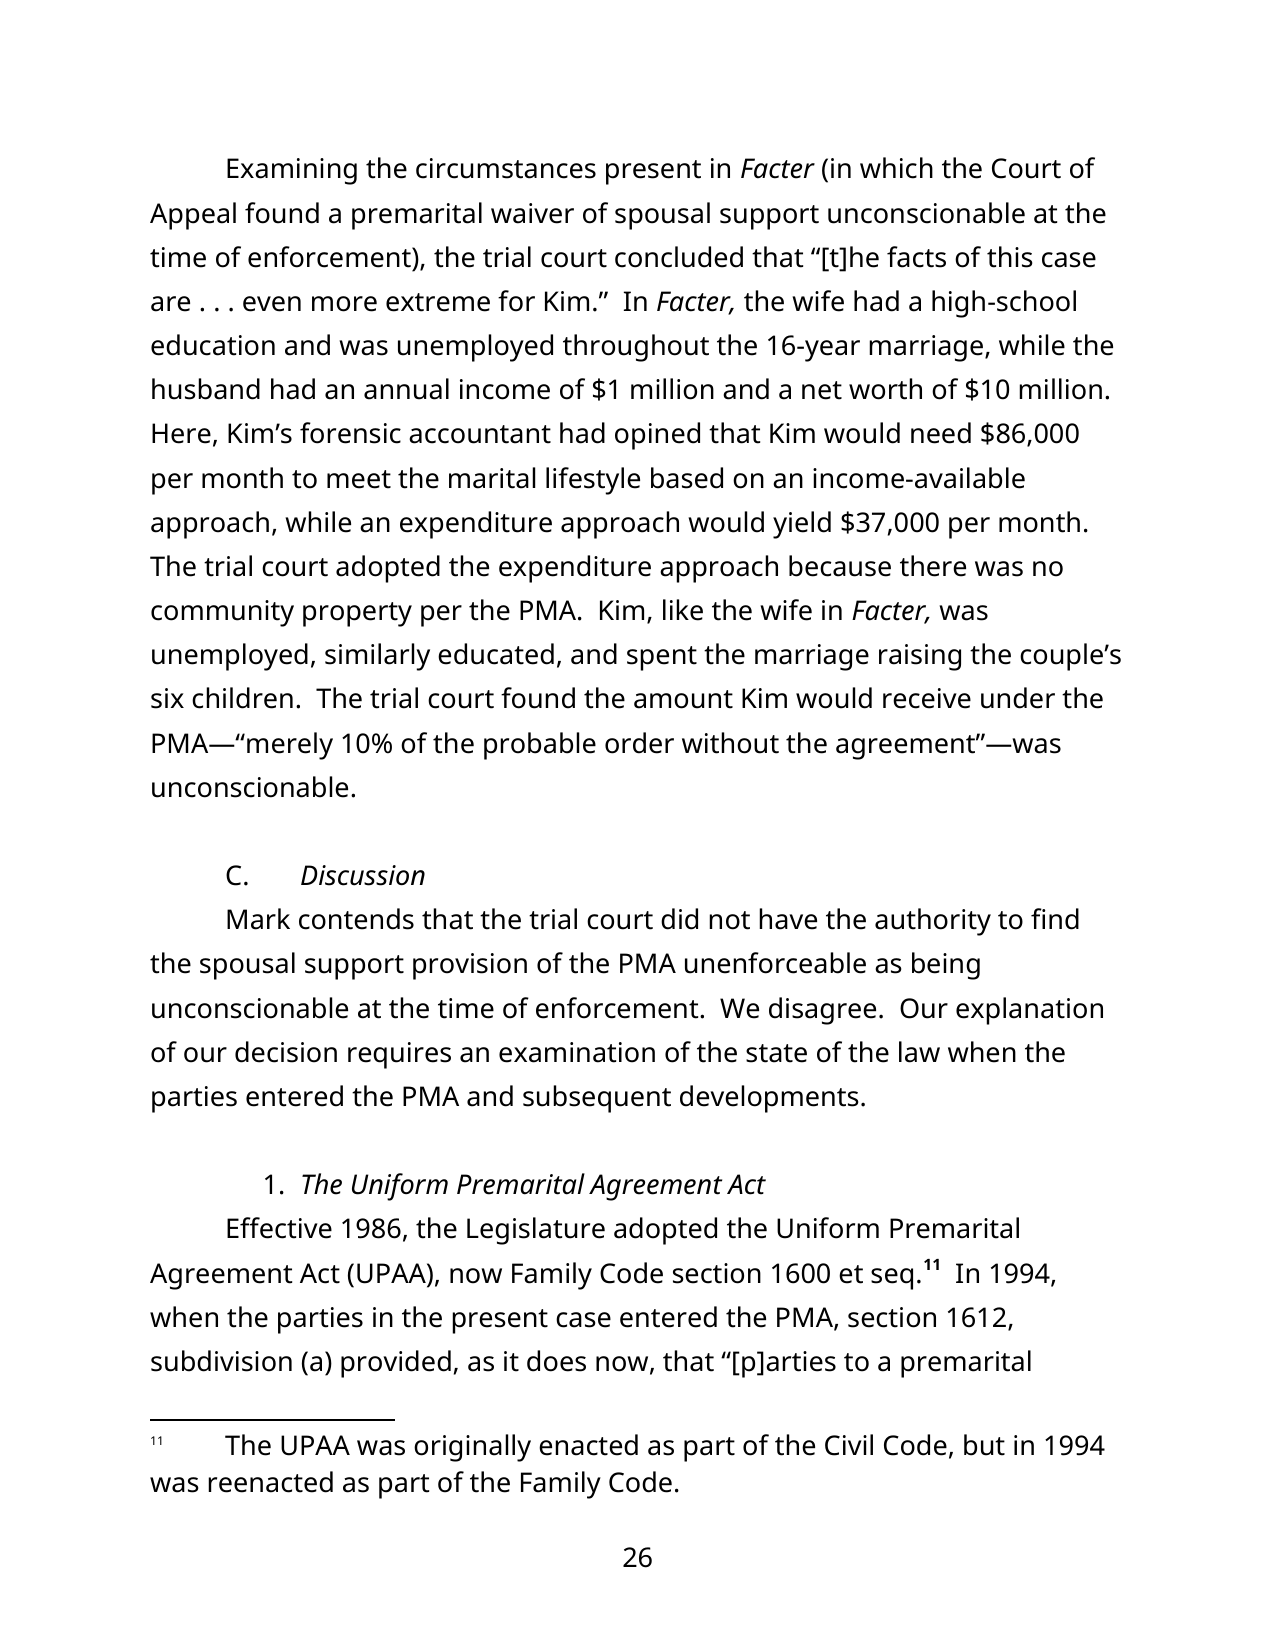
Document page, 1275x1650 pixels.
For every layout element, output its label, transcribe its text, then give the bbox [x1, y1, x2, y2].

text C. Discussion [150, 857, 1125, 893]
list The Uniform Premarital Agreement Act [262, 1166, 1125, 1203]
text Examining the circumstances present in Facter (in which the Court of Appeal found a premarital waiver of spousal support unconscionable at the time of enforcement), the trial court concluded that “[t]he facts of this case are . . . even more extreme for Kim.” In Facter, the wife had a high-school education and was unemployed throughout the 16-year marriage, while the husband had an annual income of $1 million and a net worth of $10 million. Here, Kim’s forensic accountant had opined that Kim would need $86,000 per month to meet the marital lifestyle based on an income-available approach, while an expenditure approach would yield $37,000 per month. The trial court adopted the expenditure approach because there was no community property per the PMA. Kim, like the wife in Facter, was unemployed, similarly educated, and spent the marriage raising the couple’s six children. The trial court found the amount Kim would receive under the PMA—“merely 10% of the probable order without the agreement”—was unconscionable. [150, 150, 1125, 805]
text Mark contends that the trial court did not have the authority to find the spousal support provision of the PMA unenforceable as being unconscionable at the time of enforcement. We disagree. Our explanation of our decision requires an examination of the state of the law when the parties entered the PMA and subsequent developments. [150, 901, 1125, 1114]
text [150, 1210, 1125, 1379]
